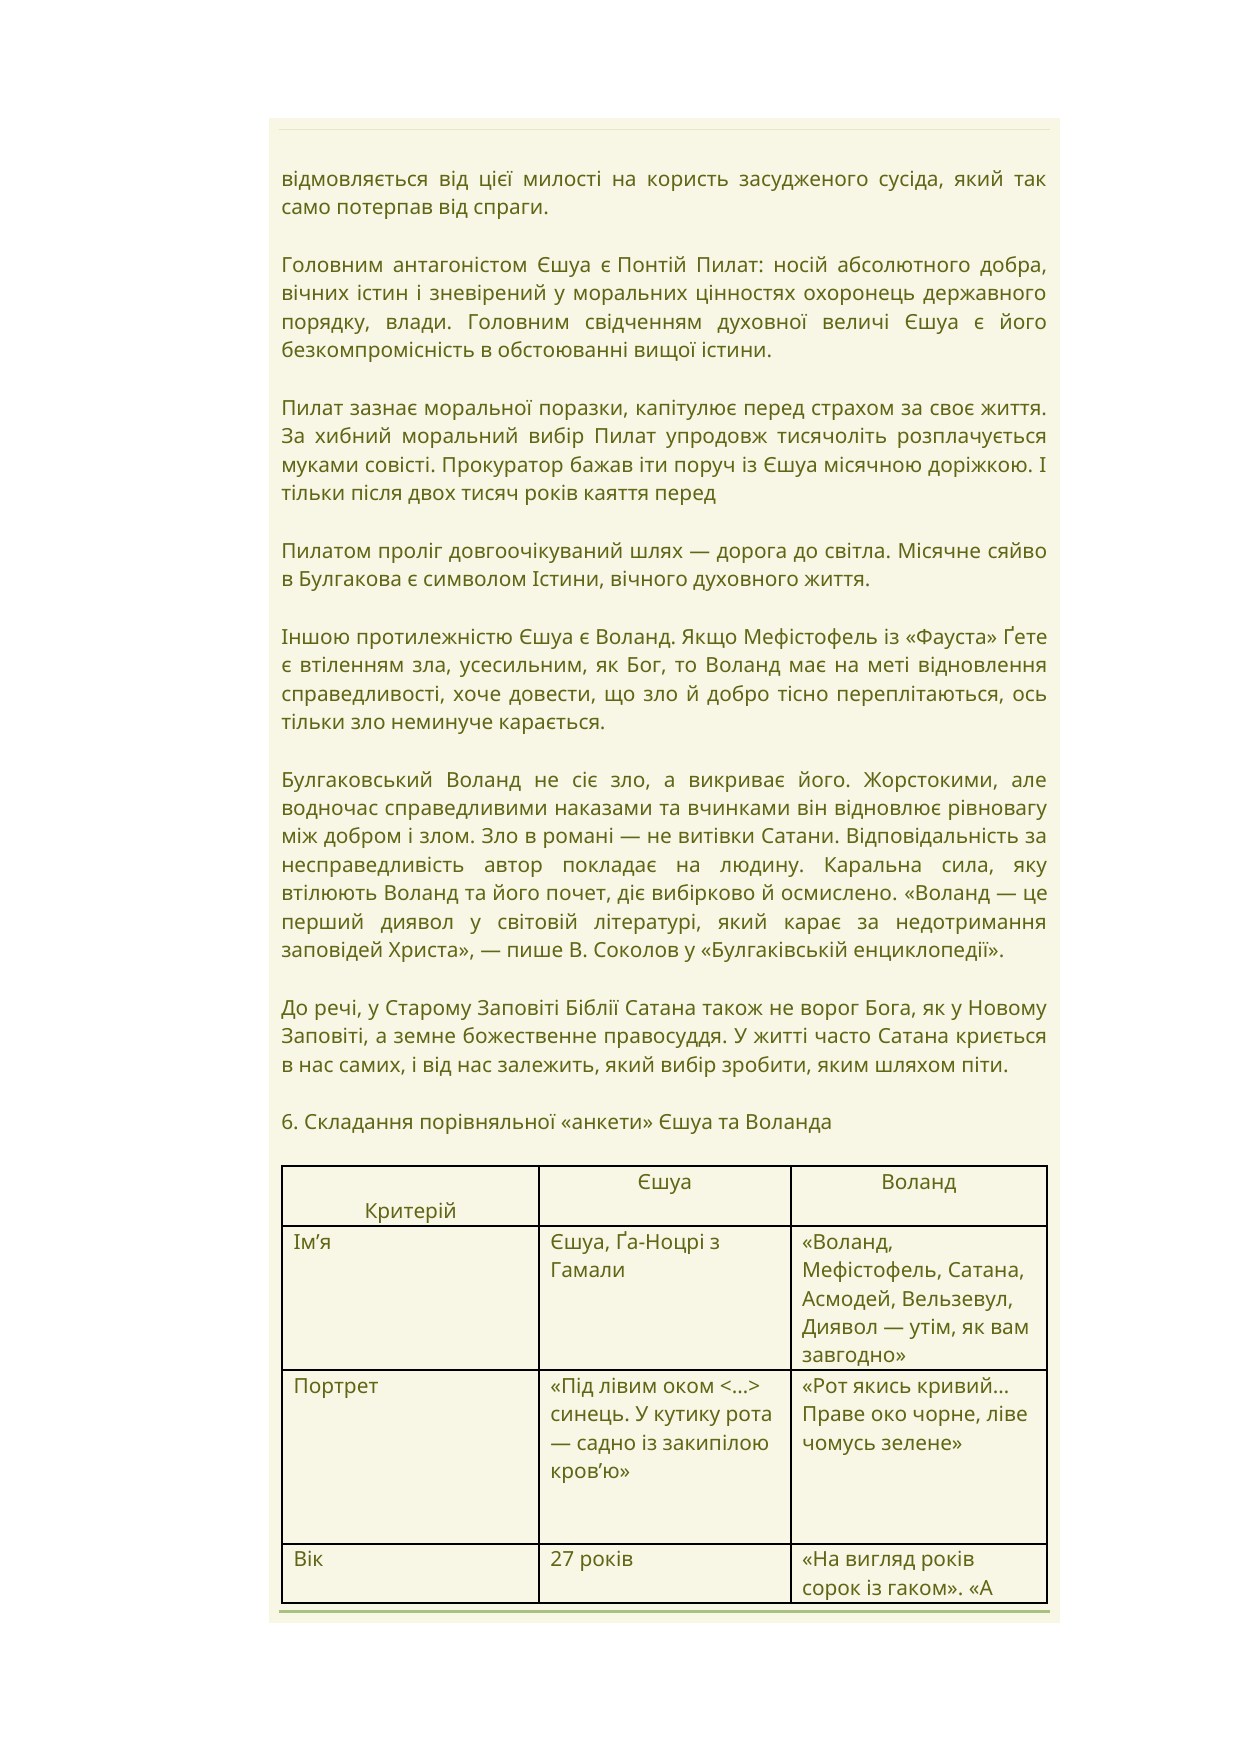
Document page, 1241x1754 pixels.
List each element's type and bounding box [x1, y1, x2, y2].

table_header [269, 118, 1060, 1623]
